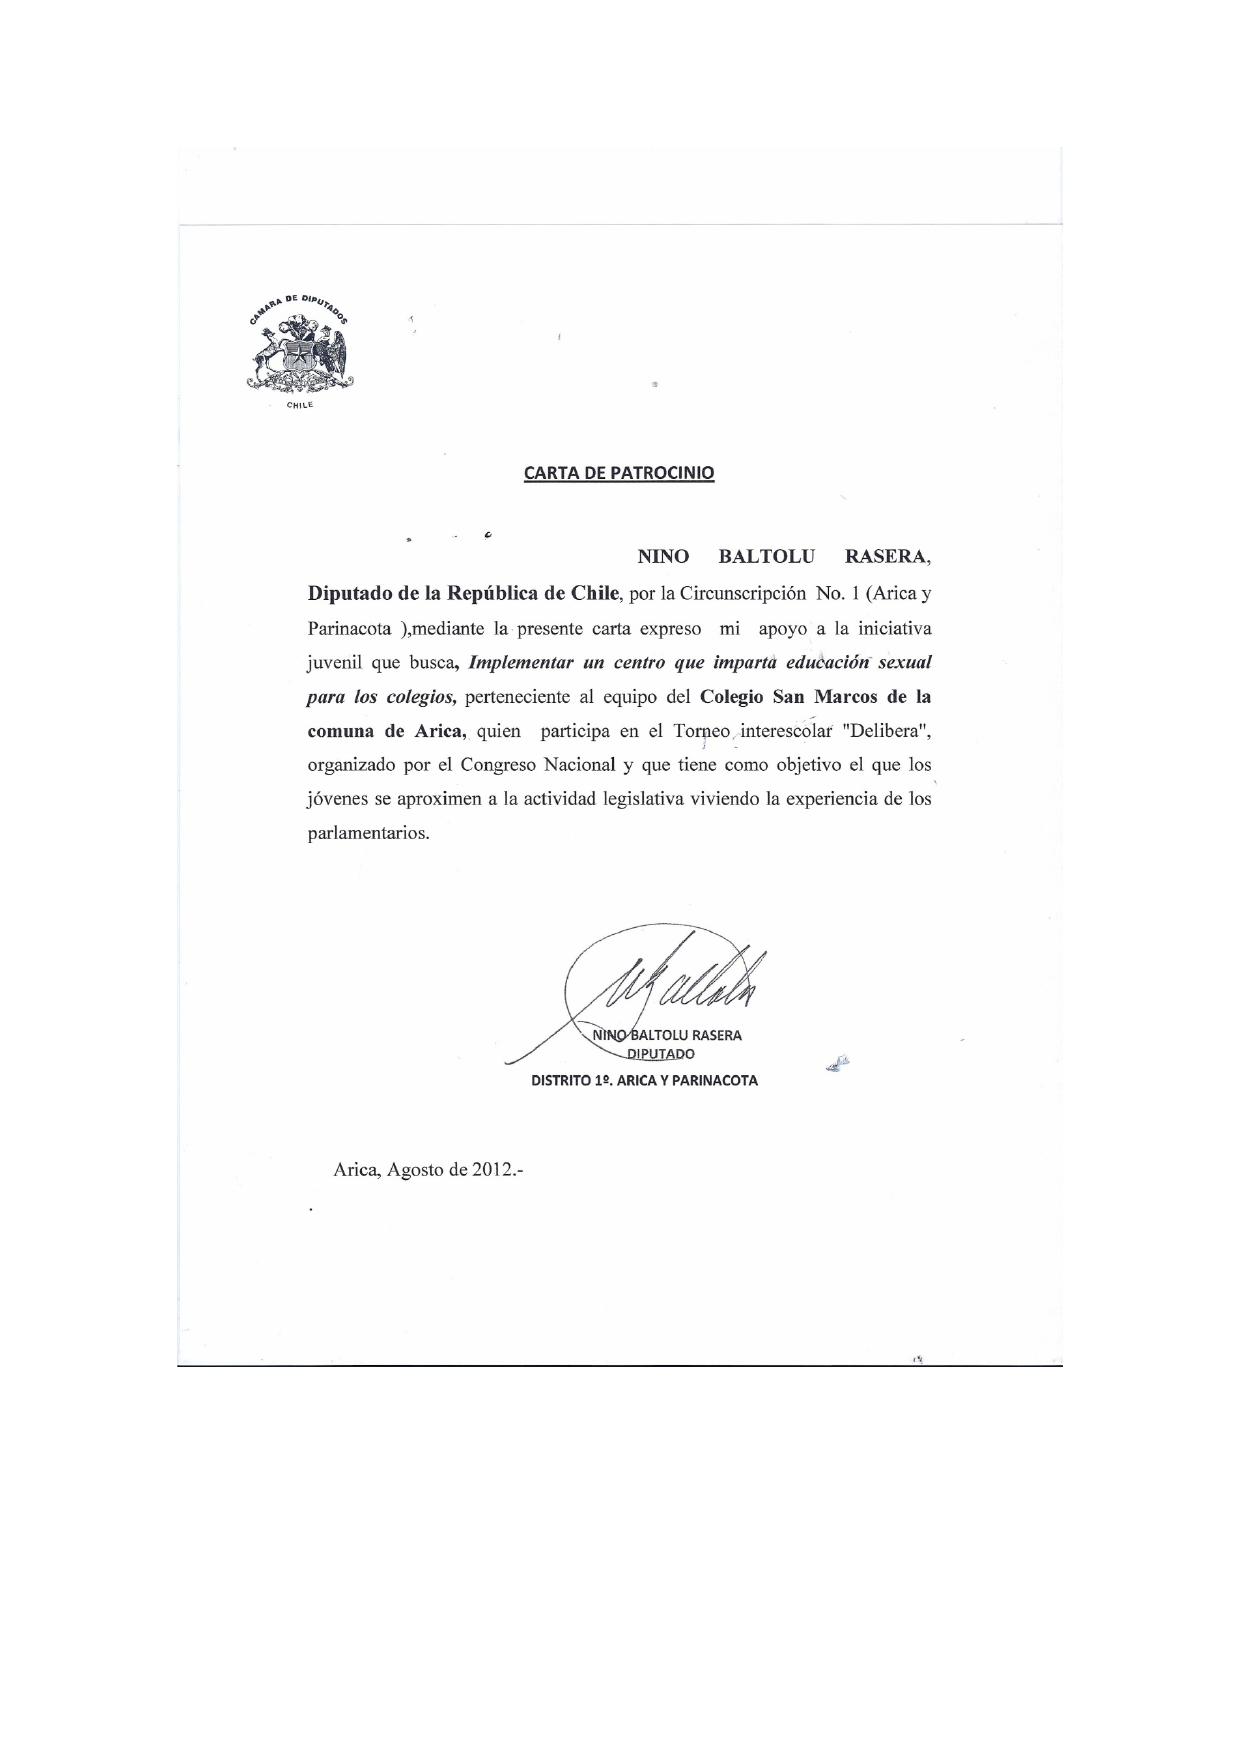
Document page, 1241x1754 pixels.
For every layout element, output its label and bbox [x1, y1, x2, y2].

picture [177, 147, 1063, 1367]
